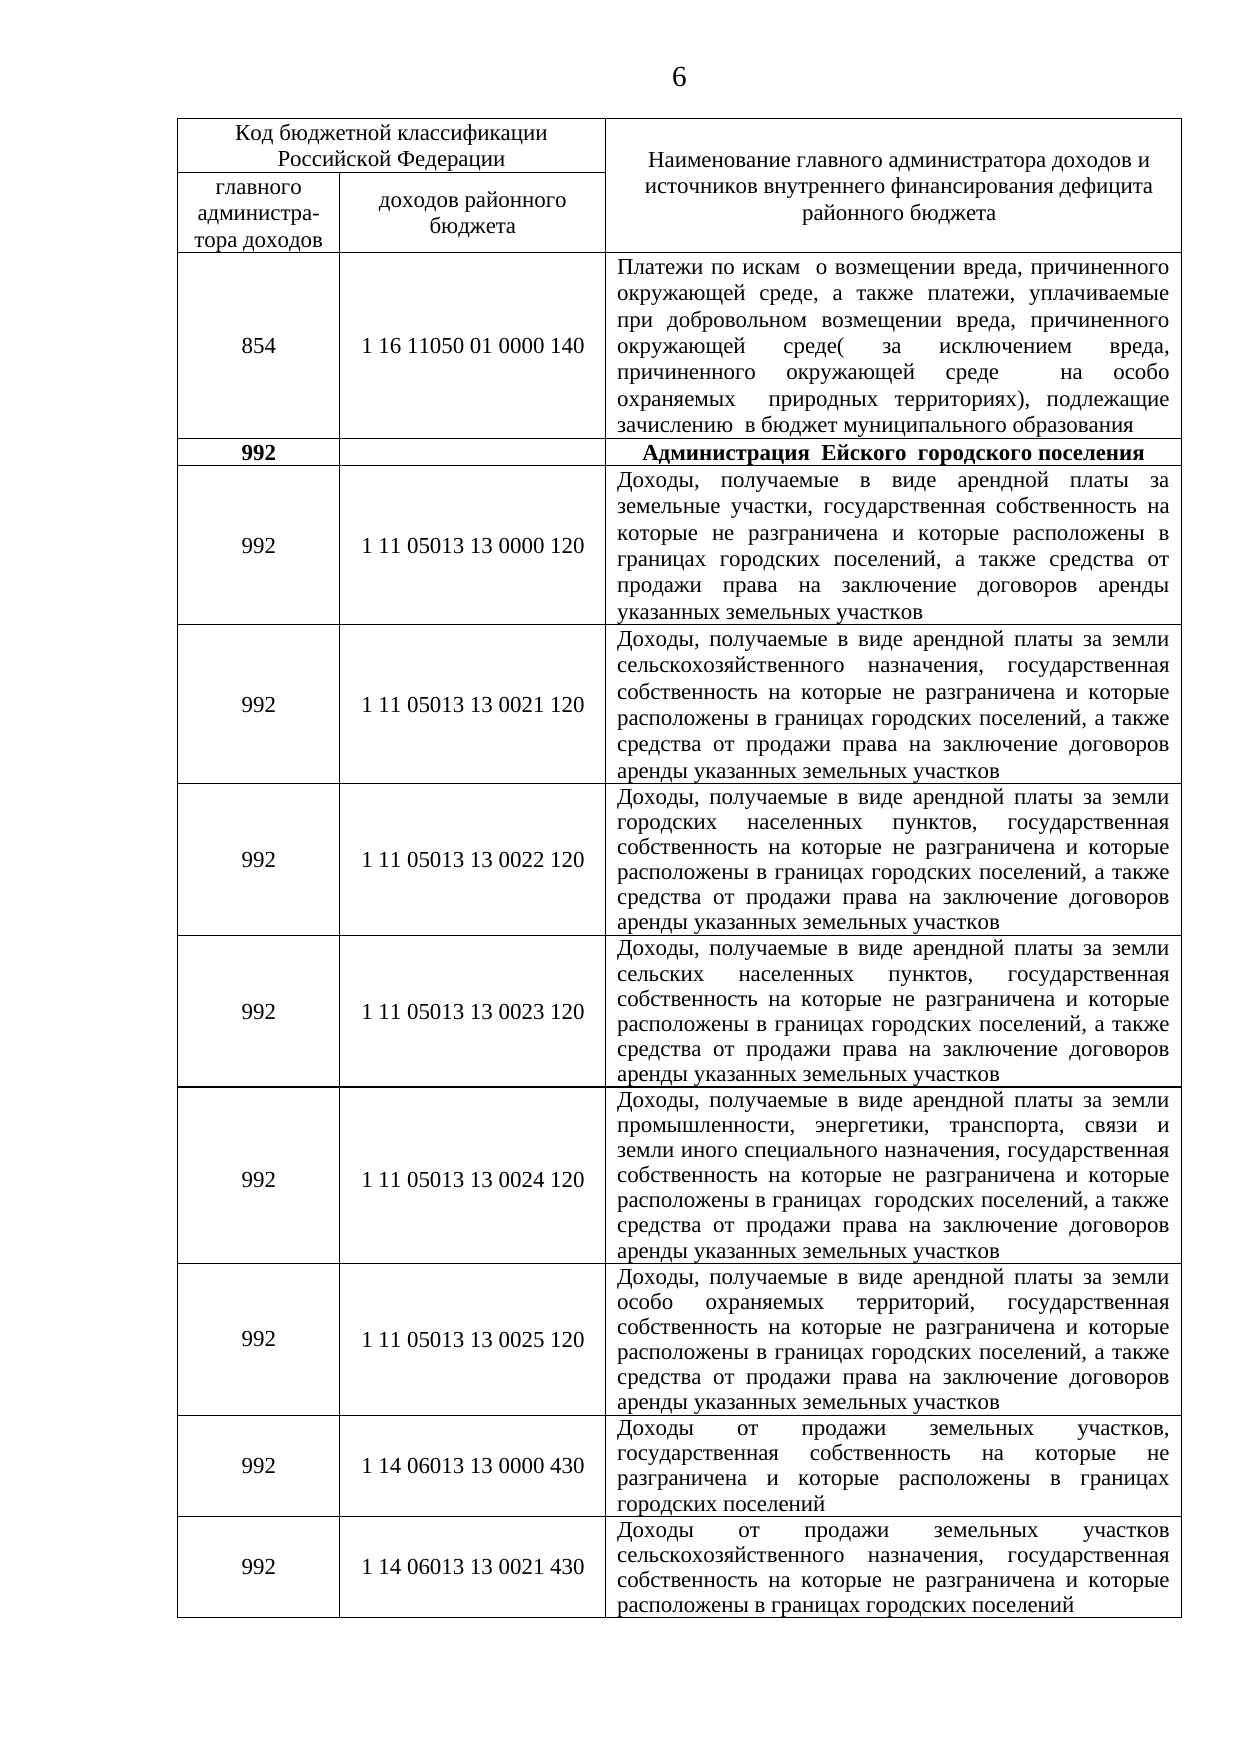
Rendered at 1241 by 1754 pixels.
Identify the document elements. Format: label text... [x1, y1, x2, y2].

table_cell 1 11 05013 13 0024 120 [340, 1088, 605, 1263]
table_cell 992 [178, 1264, 339, 1414]
table_cell 1 11 05013 13 0021 120 [340, 625, 605, 783]
table_cell 1 11 05013 13 0023 120 [340, 936, 605, 1086]
table_cell 1 11 05013 13 0000 120 [340, 466, 605, 624]
table_cell Администрация Ейского городского поселения [606, 439, 1181, 465]
table_cell 854 [178, 253, 339, 437]
table_cell 992 [178, 936, 339, 1086]
table_cell 1 14 06013 13 0021 430 [340, 1517, 605, 1617]
table_cell 992 [178, 625, 339, 783]
table_cell 992 [178, 1088, 339, 1263]
table_cell 1 16 11050 01 0000 140 [340, 253, 605, 437]
table_cell 1 11 05013 13 0025 120 [340, 1264, 605, 1414]
table_cell 992 [178, 439, 339, 465]
table_cell Доходы, получаемые в виде арендной платы за земли сельских населенных пунктов, государственная собственность на которые не разграничена и которые расположены в границах городских поселений, а также средства от продажи права на заключение договоров аренды указанных земельных участков [606, 936, 1181, 1086]
table_cell Доходы от продажи земельных участков, государственная собственность на которые не разграничена и которые расположены в границах городских поселений [606, 1416, 1181, 1516]
table_cell 992 [178, 1416, 339, 1516]
table_cell Доходы, получаемые в виде арендной платы за земли сельскохозяйственного назначения, государственная собственность на которые не разграничена и которые расположены в границах городских поселений, а также средства от продажи права на заключение договоров аренды указанных земельных участков [606, 625, 1181, 783]
table_cell 992 [178, 1517, 339, 1617]
table_cell 1 11 05013 13 0022 120 [340, 784, 605, 935]
table_cell Доходы, получаемые в виде арендной платы за земли особо охраняемых территорий, государственная собственность на которые не разграничена и которые расположены в границах городских поселений, а также средства от продажи права на заключение договоров аренды указанных земельных участков [606, 1264, 1181, 1414]
table_header Код бюджетной классификации Российской Федерации [178, 119, 605, 172]
table_cell доходов районного бюджета [340, 173, 605, 252]
table_cell 992 [178, 784, 339, 935]
table_cell Доходы, получаемые в виде арендной платы за земли городских населенных пунктов, государственная собственность на которые не разграничена и которые расположены в границах городских поселений, а также средства от продажи права на заключение договоров аренды указанных земельных участков [606, 784, 1181, 935]
table_cell Доходы, получаемые в виде арендной платы за земельные участки, государственная собственность на которые не разграничена и которые расположены в границах городских поселений, а также средства от продажи права на заключение договоров аренды указанных земельных участков [606, 466, 1181, 624]
table_cell Платежи по искам о возмещении вреда, причиненного окружающей среде, а также платежи, уплачиваемые при добровольном возмещении вреда, причиненного окружающей среде( за исключением вреда, причиненного окружающей среде на особо охраняемых природных территориях), подлежащие зачислению в бюджет муниципального образования [606, 253, 1181, 437]
table_cell 1 14 06013 13 0000 430 [340, 1416, 605, 1516]
table_cell Доходы от продажи земельных участков сельскохозяйственного назначения, государственная собственность на которые не разграничена и которые расположены в границах городских поселений [606, 1517, 1181, 1617]
table_cell Доходы, получаемые в виде арендной платы за земли промышленности, энергетики, транспорта, связи и земли иного специального назначения, государственная собственность на которые не разграничена и которые расположены в границах городских поселений, а также средства от продажи права на заключение договоров аренды указанных земельных участков [606, 1088, 1181, 1263]
table_cell [340, 439, 605, 465]
table_header Наименование главного администратора доходов и источников внутреннего финансирования дефицита районного бюджета [606, 119, 1181, 252]
table_cell 992 [178, 466, 339, 624]
table_cell главного администра-тора доходов [178, 173, 339, 252]
